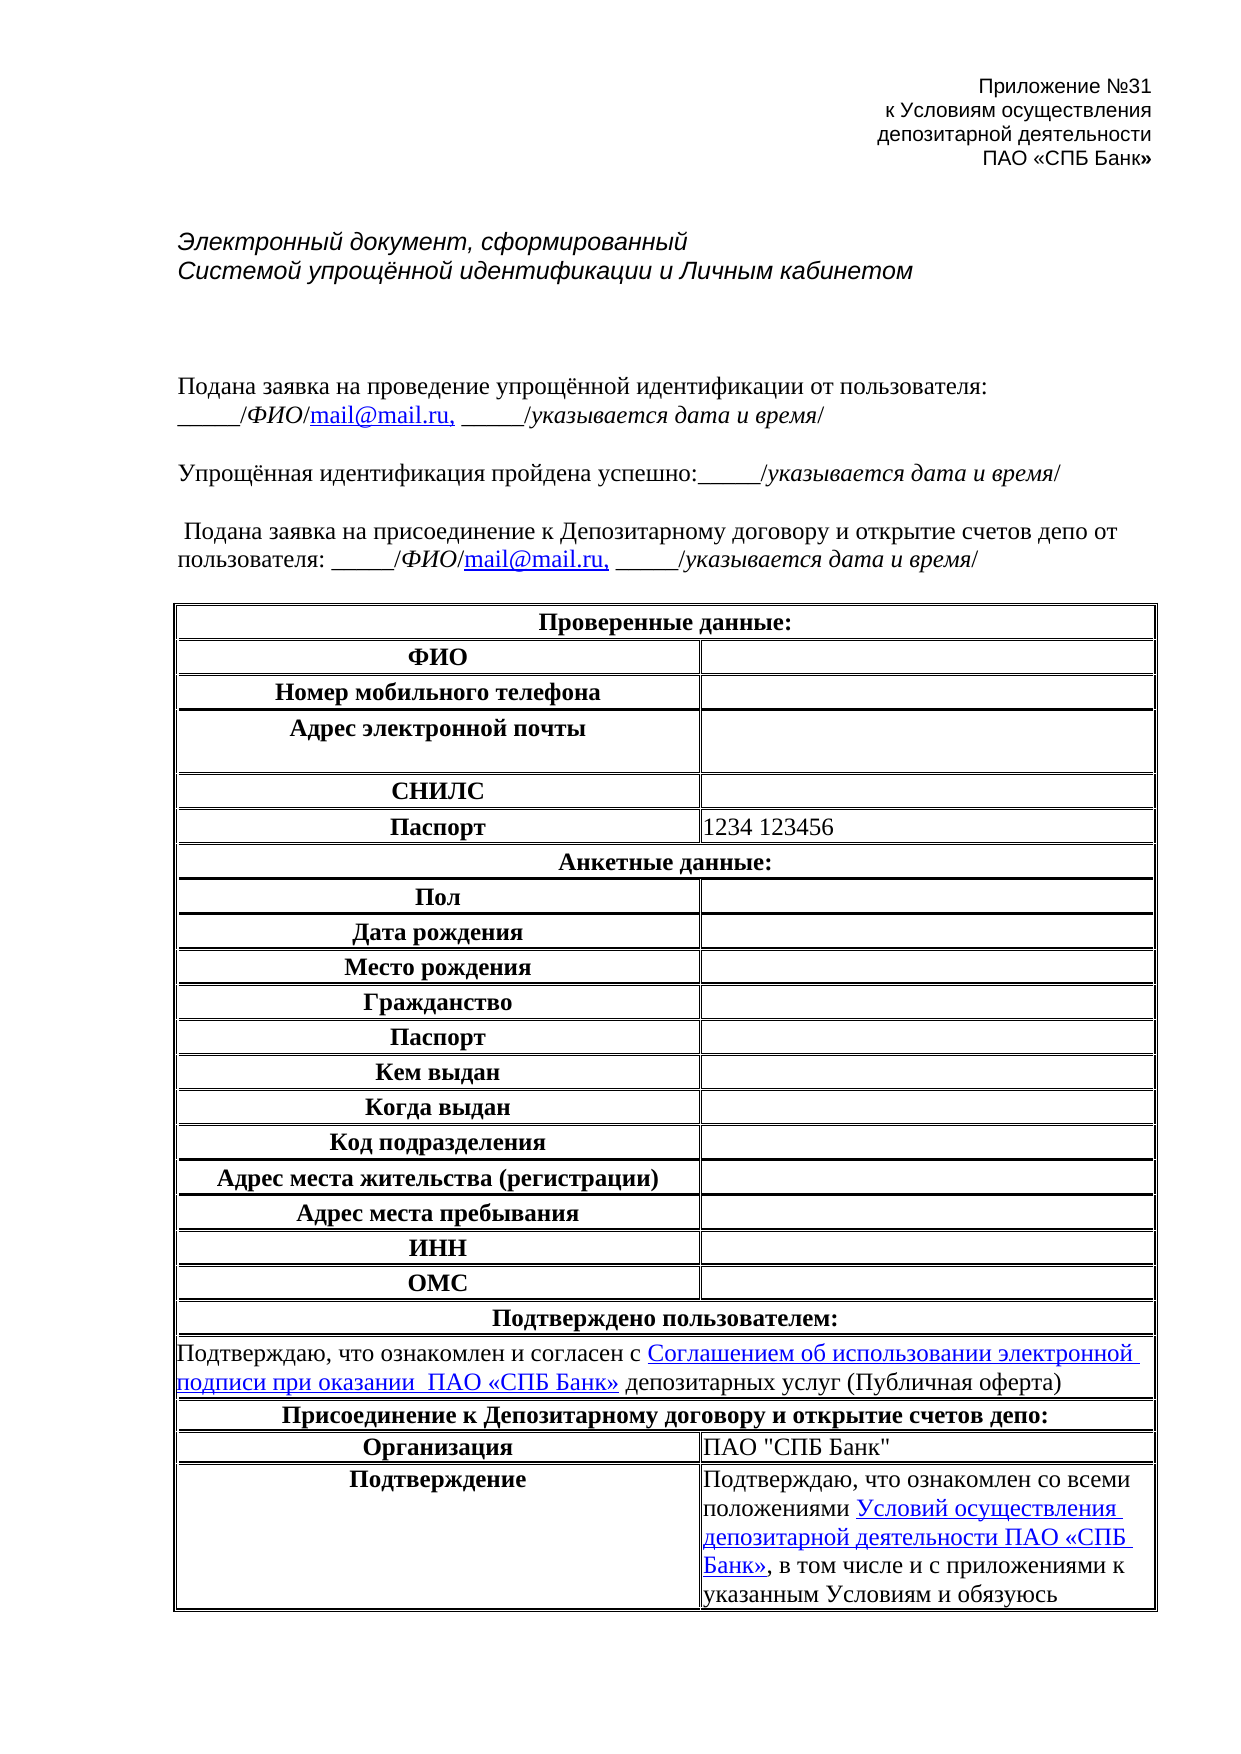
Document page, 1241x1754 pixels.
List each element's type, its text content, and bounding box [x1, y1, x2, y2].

table_cell [702, 1018, 1155, 1052]
table_cell Адрес места пребывания [175, 1193, 699, 1228]
table_cell Место рождения [177, 947, 699, 982]
table_cell [702, 1193, 1156, 1228]
table_cell [702, 1228, 1155, 1263]
table_cell [702, 1158, 1156, 1193]
table_cell Адрес места жительства (регистрации) [175, 1158, 699, 1193]
table_cell Адрес электронной почты [175, 708, 699, 772]
table_cell Паспорт [177, 1018, 699, 1052]
table_cell [701, 1123, 1156, 1158]
table_cell ОМС [177, 1263, 699, 1298]
table_cell [701, 638, 1156, 673]
table_cell Подтверждение [177, 1461, 701, 1608]
table_cell [702, 982, 1155, 1017]
table_cell Подтверждаю, что ознакомлен и согласен с Соглашением об использовании электронной подписи при оказании ПАО «СПБ Банк» депозитарных услуг (Публичная оферта) [177, 1333, 1155, 1397]
table_cell Пол [177, 877, 699, 912]
table_cell Когда выдан [175, 1088, 701, 1123]
text Упрощённая идентификация пройдена успешно:_____/указывается дата и время/ [177, 458, 1152, 487]
table_cell Подтверждено пользователем: [177, 1298, 1155, 1333]
table_cell Гражданство [177, 982, 699, 1017]
table_cell [701, 1088, 1156, 1123]
table_cell 1234 123456 [701, 807, 1156, 842]
table_cell [702, 708, 1156, 772]
table_cell [702, 912, 1154, 947]
table_cell [702, 877, 1154, 912]
table_cell ПАО "СПБ Банк" [702, 1429, 1155, 1461]
table_cell Дата рождения [177, 912, 699, 947]
table_cell Кем выдан [177, 1053, 699, 1088]
table_header Проверенные данные: [177, 606, 1154, 638]
table_cell [701, 772, 1156, 807]
table_cell ИНН [177, 1228, 699, 1263]
table_cell Присоединение к Депозитарному договору и открытие счетов депо: [177, 1397, 1155, 1429]
table_cell [701, 673, 1156, 708]
text Подана заявка на присоединение к Депозитарному договору и открытие счетов депо от пользователя: _____/ФИО/mail@mail.ru, _____/указывается дата и время/ [177, 516, 1152, 573]
text Подана заявка на проведение упрощённой идентификации от пользователя: _____/ФИО/mail@mail.ru, _____/указывается дата и время/ [177, 371, 1152, 429]
table_cell Паспорт [175, 807, 701, 842]
table_cell ФИО [175, 638, 701, 673]
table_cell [701, 1461, 1155, 1608]
table_cell [702, 947, 1155, 982]
table_cell СНИЛС [175, 772, 701, 807]
table_cell [702, 1053, 1155, 1088]
table_cell Код подразделения [175, 1123, 701, 1158]
table_cell Номер мобильного телефона [175, 673, 701, 708]
table_cell [702, 1263, 1155, 1298]
table_cell Анкетные данные: [175, 842, 1156, 877]
table_cell Организация [177, 1429, 699, 1461]
